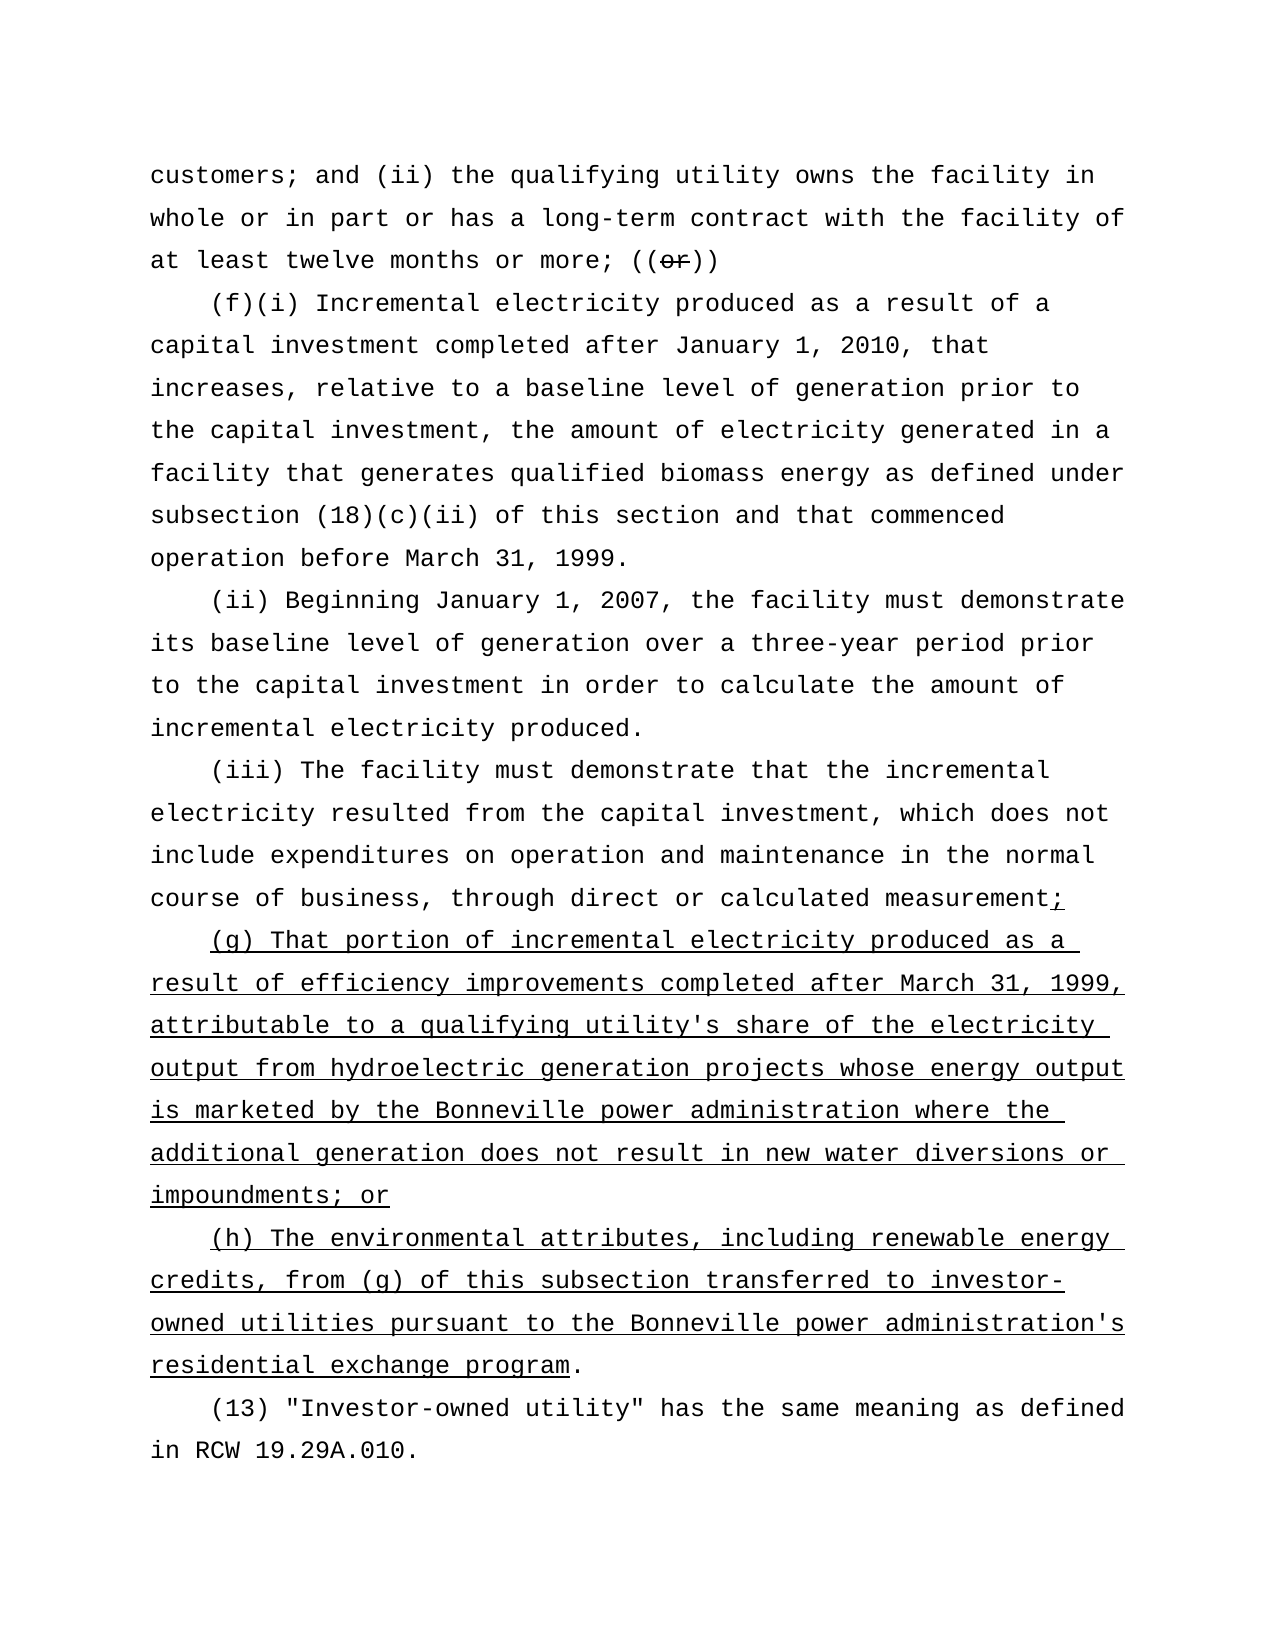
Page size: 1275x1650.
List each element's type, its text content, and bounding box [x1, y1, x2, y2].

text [150, 150, 1125, 277]
text (g) That portion of incremental electricity produced as a result of efficiency improvements completed after March 31, 1999, attributable to a qualifying utility's share of the electricity output from hydroelectric generation projects whose energy output is marketed by the Bonneville power administration where the additional generation does not result in new water diversions or impoundments; or [150, 995, 1125, 1079]
text (g) That portion of incremental electricity produced as a result of efficiency improvements completed after March 31, 1999, attributable to a qualifying utility's share of the electricity output from hydroelectric generation projects whose energy output is marketed by the Bonneville power administration where the additional generation does not result in new water diversions or impoundments; or [150, 1080, 1125, 1164]
text (g) That portion of incremental electricity produced as a result of efficiency improvements completed after March 31, 1999, attributable to a qualifying utility's share of the electricity output from hydroelectric generation projects whose energy output is marketed by the Bonneville power administration where the additional generation does not result in new water diversions or impoundments; or [150, 915, 1125, 994]
text (f)(i) Incremental electricity produced as a result of a capital investment completed after January 1, 2010, that increases, relative to a baseline level of generation prior to the capital investment, the amount of electricity generated in a facility that generates qualified biomass energy as defined under subsection (18)(c)(ii) of this section and that commenced operation before March 31, 1999. [150, 277, 1125, 575]
text (h) The environmental attributes, including renewable energy credits, from (g) of this subsection transferred to investor-owned utilities pursuant to the Bonneville power administration's residential exchange program. [150, 1212, 1125, 1334]
text (h) The environmental attributes, including renewable energy credits, from (g) of this subsection transferred to investor-owned utilities pursuant to the Bonneville power administration's residential exchange program. [150, 1335, 1125, 1382]
text (ii) Beginning January 1, 2007, the facility must demonstrate its baseline level of generation over a three-year period prior to the capital investment in order to calculate the amount of incremental electricity produced. [150, 575, 1125, 745]
text (iii) The facility must demonstrate that the incremental electricity resulted from the capital investment, which does not include expenditures on operation and maintenance in the normal course of business, through direct or calculated measurement; [150, 745, 1125, 915]
text (g) That portion of incremental electricity produced as a result of efficiency improvements completed after March 31, 1999, attributable to a qualifying utility's share of the electricity output from hydroelectric generation projects whose energy output is marketed by the Bonneville power administration where the additional generation does not result in new water diversions or impoundments; or [150, 1165, 1125, 1212]
text (13) "Investor-owned utility" has the same meaning as defined in RCW 19.29A.010. [150, 1382, 1125, 1467]
